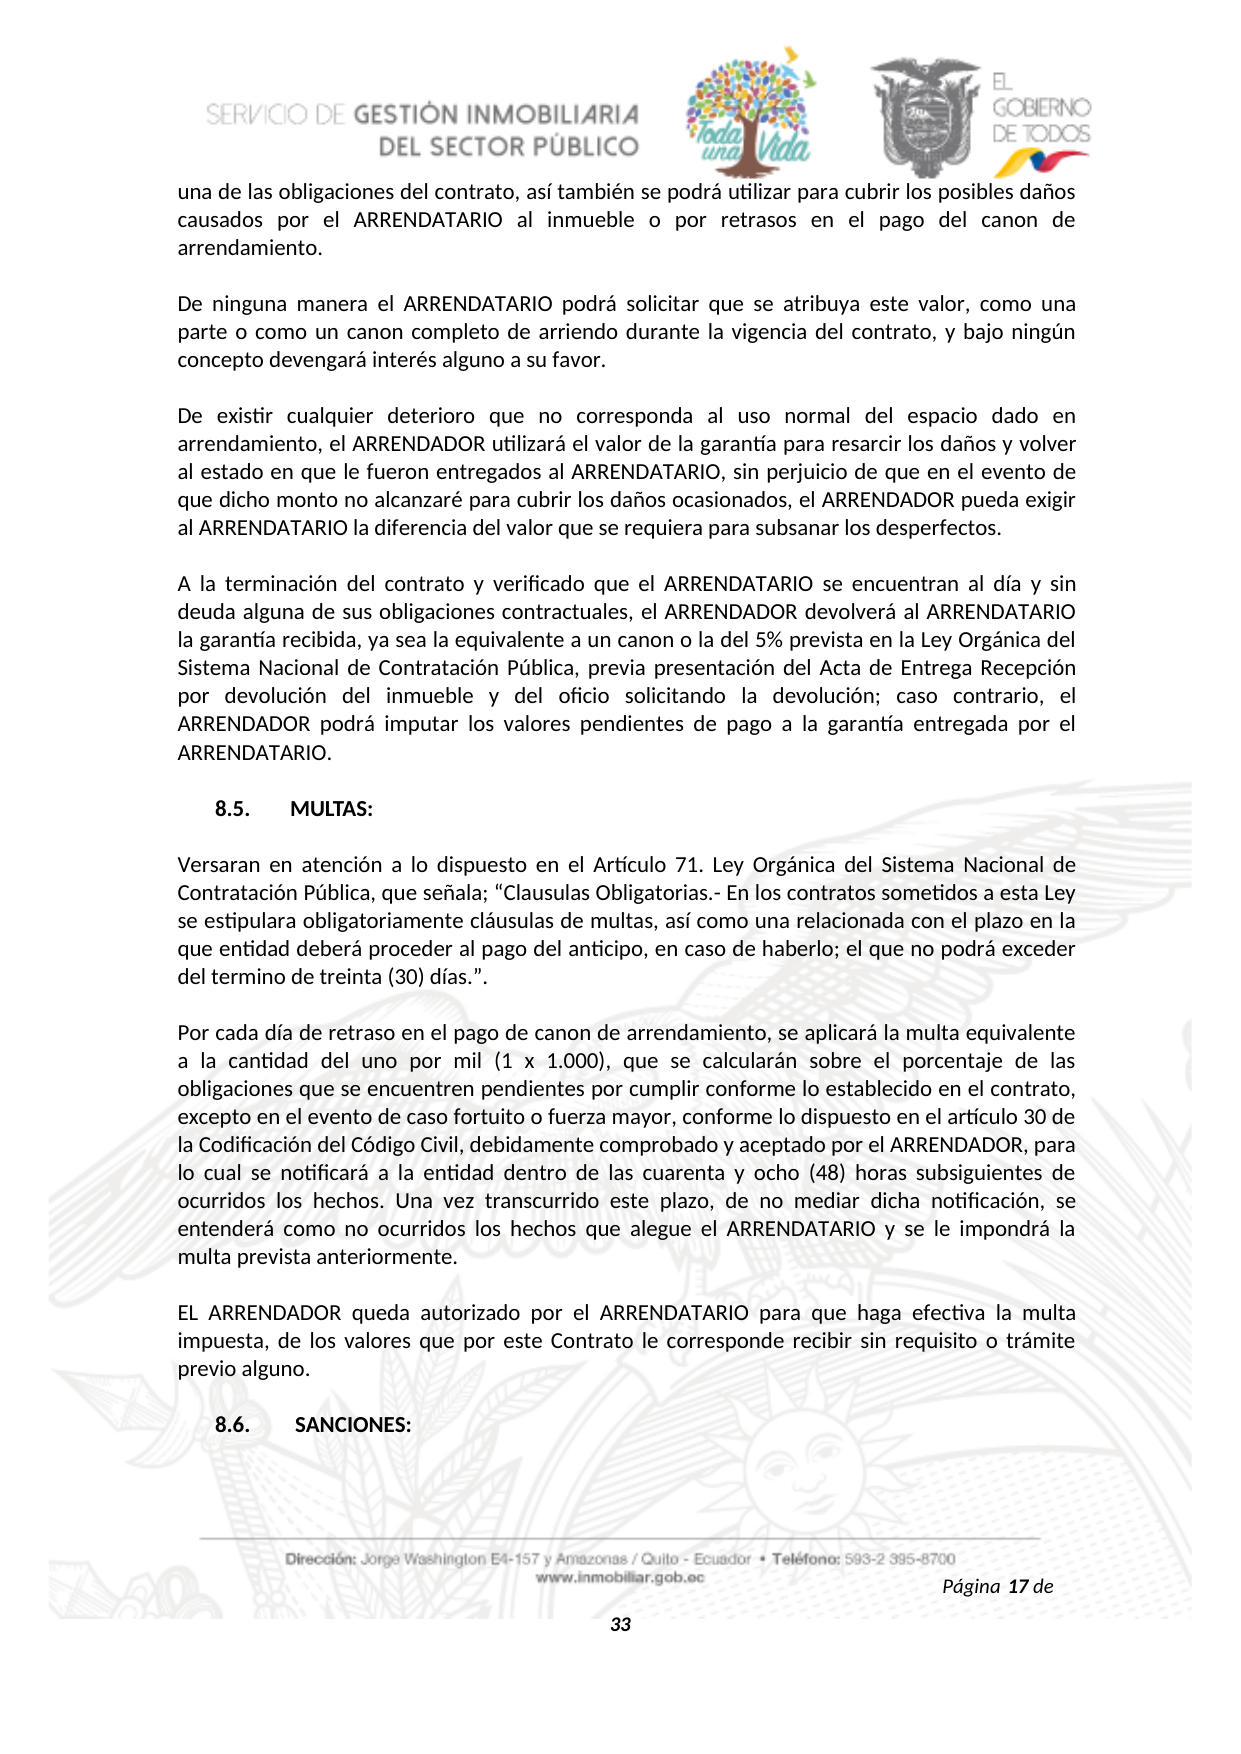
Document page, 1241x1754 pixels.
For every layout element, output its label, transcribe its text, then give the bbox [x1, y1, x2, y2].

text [177, 177, 1078, 261]
text Por cada día de retraso en el pago de canon de arrendamiento, se aplicará la multa equivalente a la cantidad del uno por mil (1 x 1.000), que se calcularán sobre el porcentaje de las obligaciones que se encuentren pendientes por cumplir conforme lo establecido en el contrato, excepto en el evento de caso fortuito o fuerza mayor, conforme lo dispuesto en el artículo 30 de la Codificación del Código Civil, debidamente comprobado y aceptado por el ARRENDADOR, para lo cual se notificará a la entidad dentro de las cuarenta y ocho (48) horas subsiguientes de ocurridos los hechos. Una vez transcurrido este plazo, de no mediar dicha notificación, se entenderá como no ocurridos los hechos que alegue el ARRENDATARIO y se le impondrá la multa prevista anteriormente. [177, 1018, 1078, 1270]
list SANCIONES: [215, 1410, 1078, 1438]
text EL ARRENDADOR queda autorizado por el ARRENDATARIO para que haga efectiva la multa impuesta, de los valores que por este Contrato le corresponde recibir sin requisito o trámite previo alguno. [177, 1298, 1078, 1382]
picture [48, 0, 1192, 1619]
text Versaran en atención a lo dispuesto en el Artículo 71. Ley Orgánica del Sistema Nacional de Contratación Pública, que señala; “Clausulas Obligatorias.- En los contratos sometidos a esta Ley se estipulara obligatoriamente cláusulas de multas, así como una relacionada con el plazo en la que entidad deberá proceder al pago del anticipo, en caso de haberlo; el que no podrá exceder del termino de treinta (30) días.”. [177, 850, 1078, 990]
list MULTAS: [215, 794, 1078, 822]
text De existir cualquier deterioro que no corresponda al uso normal del espacio dado en arrendamiento, el ARRENDADOR utilizará el valor de la garantía para resarcir los daños y volver al estado en que le fueron entregados al ARRENDATARIO, sin perjuicio de que en el evento de que dicho monto no alcanzaré para cubrir los daños ocasionados, el ARRENDADOR pueda exigir al ARRENDATARIO la diferencia del valor que se requiera para subsanar los desperfectos. [177, 401, 1078, 541]
text A la terminación del contrato y verificado que el ARRENDATARIO se encuentran al día y sin deuda alguna de sus obligaciones contractuales, el ARRENDADOR devolverá al ARRENDATARIO la garantía recibida, ya sea la equivalente a un canon o la del 5% prevista en la Ley Orgánica del Sistema Nacional de Contratación Pública, previa presentación del Acta de Entrega Recepción por devolución del inmueble y del oficio solicitando la devolución; caso contrario, el ARRENDADOR podrá imputar los valores pendientes de pago a la garantía entregada por el ARRENDATARIO. [177, 569, 1078, 766]
text De ninguna manera el ARRENDATARIO podrá solicitar que se atribuya este valor, como una parte o como un canon completo de arriendo durante la vigencia del contrato, y bajo ningún concepto devengará interés alguno a su favor. [177, 289, 1078, 373]
